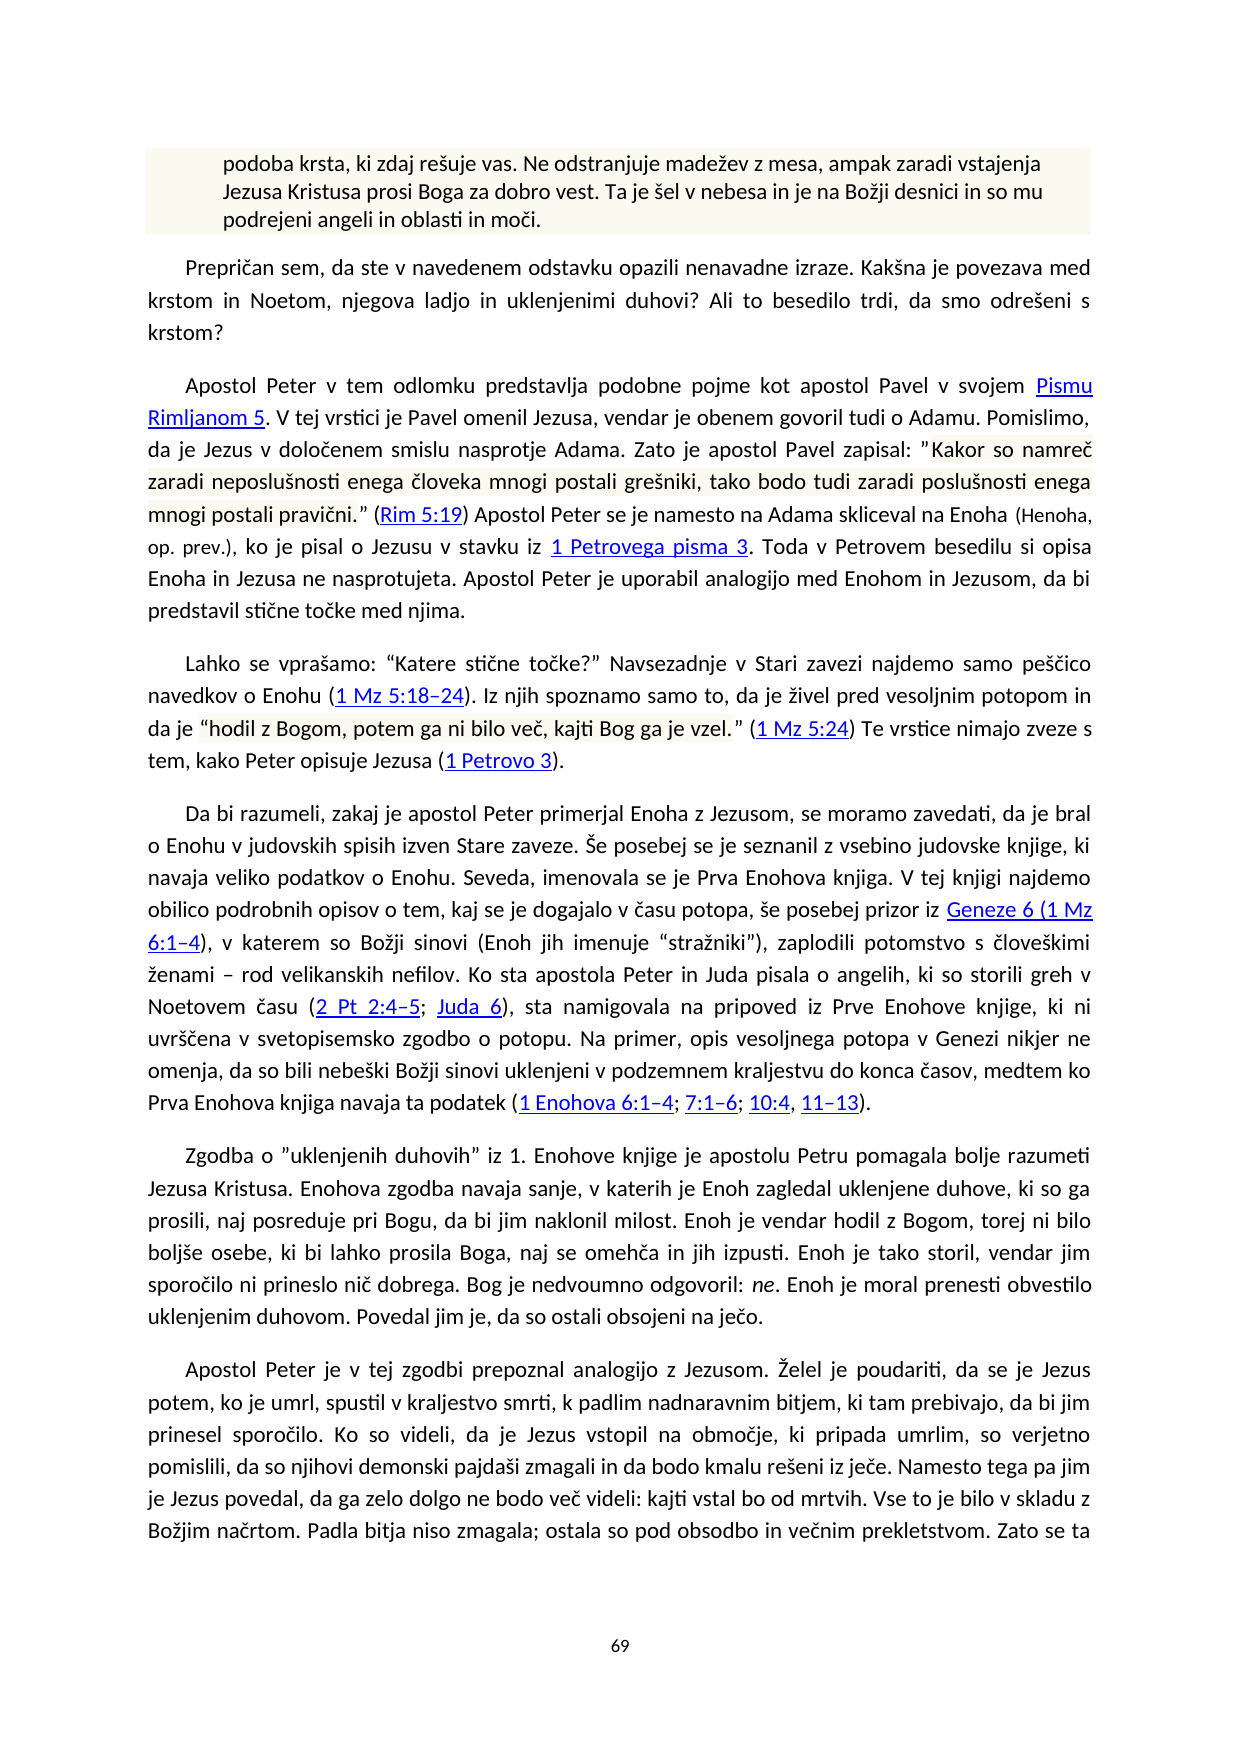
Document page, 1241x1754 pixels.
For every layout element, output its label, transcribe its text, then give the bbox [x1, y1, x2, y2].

text Zgodba o ”uklenjenih duhovih” iz 1. Enohove knjige je apostolu Petru pomagala bolje razumeti Jezusa Kristusa. Enohova zgodba navaja sanje, v katerih je Enoh zagledal uklenjene duhove, ki so ga prosili, naj posreduje pri Bogu, da bi jim naklonil milost. Enoh je vendar hodil z Bogom, torej ni bilo boljše osebe, ki bi lahko prosila Boga, naj se omehča in jih izpusti. Enoh je tako storil, vendar jim sporočilo ni prineslo nič dobrega. Bog je nedvoumno odgovoril: ne. Enoh je moral prenesti obvestilo uklenjenim duhovom. Povedal jim je, da so ostali obsojeni na ječo. [148, 1142, 1093, 1331]
text Apostol Peter v tem odlomku predstavlja podobne pojme kot apostol Pavel v svojem Pismu Rimljanom 5. V tej vrstici je Pavel omenil Jezusa, vendar je obenem govoril tudi o Adamu. Pomislimo, da je Jezus v določenem smislu nasprotje Adama. Zato je apostol Pavel zapisal: ”Kakor so namreč zaradi neposlušnosti enega človeka mnogi postali grešniki, tako bodo tudi zaradi poslušnosti enega mnogi postali pravični.” (Rim 5:19) Apostol Peter se je namesto na Adama skliceval na Enoha (Henoha, op. prev.), ko je pisal o Jezusu v stavku iz 1 Petrovega pisma 3. Toda v Petrovem besedilu si opisa Enoha in Jezusa ne nasprotujeta. Apostol Peter je uporabil analogijo med Enohom in Jezusom, da bi predstavil stične točke med njima. [148, 371, 1093, 468]
text Prepričan sem, da ste v navedenem odstavku opazili nenavadne izraze. Kakšna je povezava med krstom in Noetom, njegova ladjo in uklenjenimi duhovi? Ali to besedilo trdi, da smo odrešeni s krstom? [148, 253, 1093, 346]
text Da bi razumeli, zakaj je apostol Peter primerjal Enoha z Jezusom, se moramo zavedati, da je bral o Enohu v judovskih spisih izven Stare zaveze. Še posebej se je seznanil z vsebino judovske knjige, ki navaja veliko podatkov o Enohu. Seveda, imenovala se je Prva Enohova knjiga. V tej knjigi najdemo obilico podrobnih opisov o tem, kaj se je dogajalo v času potopa, še posebej prizor iz Geneze 6 (1 Mz 6:1–4), v katerem so Božji sinovi (Enoh jih imenuje “stražniki”), zaplodili potomstvo s človeškimi ženami – rod velikanskih nefilov. Ko sta apostola Peter in Juda pisala o angelih, ki so storili greh v Noetovem času (2 Pt 2:4–5; Juda 6), sta namigovala na pripoved iz Prve Enohove knjige, ki ni uvrščena v svetopisemsko zgodbo o potopu. Na primer, opis vesoljnega potopa v Genezi nikjer ne omenja, da so bili nebeški Božji sinovi uklenjeni v podzemnem kraljestvu do konca časov, medtem ko Prva Enohova knjiga navaja ta podatek (1 Enohova 6:1–4; 7:1–6; 10:4, 11–13). [148, 799, 1093, 1117]
text Apostol Peter v tem odlomku predstavlja podobne pojme kot apostol Pavel v svojem Pismu Rimljanom 5. V tej vrstici je Pavel omenil Jezusa, vendar je obenem govoril tudi o Adamu. Pomislimo, da je Jezus v določenem smislu nasprotje Adama. Zato je apostol Pavel zapisal: ”Kakor so namreč zaradi neposlušnosti enega človeka mnogi postali grešniki, tako bodo tudi zaradi poslušnosti enega mnogi postali pravični.” (Rim 5:19) Apostol Peter se je namesto na Adama skliceval na Enoha (Henoha, op. prev.), ko je pisal o Jezusu v stavku iz 1 Petrovega pisma 3. Toda v Petrovem besedilu si opisa Enoha in Jezusa ne nasprotujeta. Apostol Peter je uporabil analogijo med Enohom in Jezusom, da bi predstavil stične točke med njima. [148, 496, 1093, 624]
text Lahko se vprašamo: “Katere stične točke?” Navsezadnje v Stari zavezi najdemo samo peščico navedkov o Enohu (1 Mz 5:18–24). Iz njih spoznamo samo to, da je živel pred vesoljnim potopom in da je “hodil z Bogom, potem ga ni bilo več, kajti Bog ga je vzel.” (1 Mz 5:24) Te vrstice nimajo zveze s tem, kako Peter opisuje Jezusa (1 Petrovo 3). [148, 649, 1093, 774]
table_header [146, 148, 1091, 235]
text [148, 1356, 1093, 1544]
